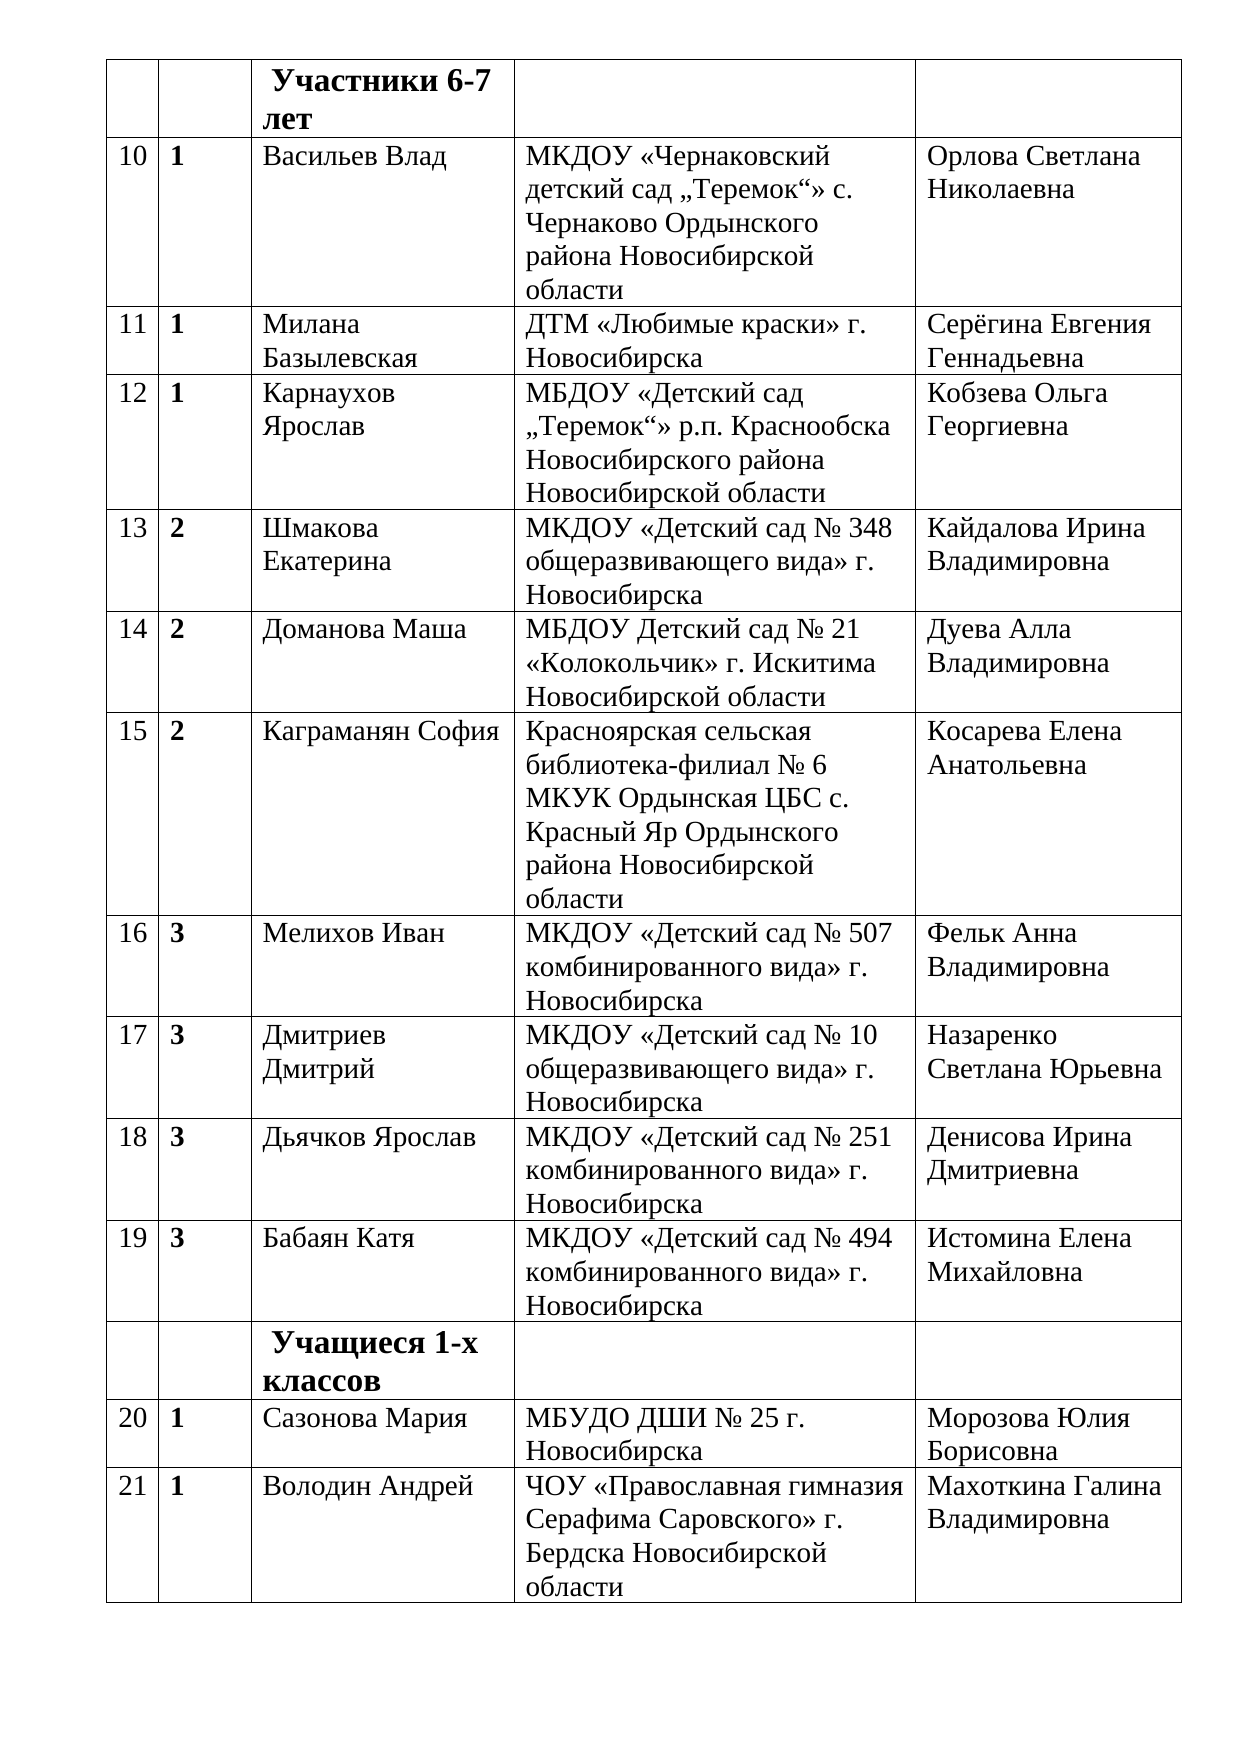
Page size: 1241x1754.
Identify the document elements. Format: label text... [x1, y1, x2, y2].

table_cell 3 [159, 1119, 251, 1219]
table_cell ЧОУ «Православная гимназия Серафима Саровского» г. Бердска Новосибирской области [515, 1468, 915, 1602]
table_cell МКДОУ «Детский сад № 10 общеразвивающего вида» г. Новосибирска [515, 1017, 915, 1118]
table_cell [159, 1322, 251, 1399]
table_cell Шмакова Екатерина [252, 510, 514, 611]
table_cell 18 [107, 1119, 158, 1219]
table_cell 15 [107, 713, 158, 914]
table_cell МБУДО ДШИ № 25 г. Новосибирска [515, 1400, 915, 1467]
table_cell Кобзева Ольга Георгиевна [916, 375, 1181, 509]
table_cell 20 [107, 1400, 158, 1467]
table_cell [159, 60, 251, 137]
table_cell Назаренко Светлана Юрьевна [916, 1017, 1181, 1118]
table_cell 3 [159, 916, 251, 1016]
table_cell Косарева Елена Анатольевна [916, 713, 1181, 914]
table_cell Дуева Алла Владимировна [916, 612, 1181, 712]
table_cell 13 [107, 510, 158, 611]
table_cell Красноярская сельская библиотека-филиал № 6 МКУК Ордынская ЦБС с. Красный Яр Ордынского района Новосибирской области [515, 713, 915, 914]
table_cell Серёгина Евгения Геннадьевна [916, 307, 1181, 374]
table_cell МКДОУ «Детский сад № 507 комбинированного вида» г. Новосибирска [515, 916, 915, 1016]
table_cell [107, 1322, 158, 1399]
table_cell 2 [159, 612, 251, 712]
table_cell МБДОУ Детский сад № 21 «Колокольчик» г. Искитима Новосибирской области [515, 612, 915, 712]
table_cell 3 [159, 1017, 251, 1118]
table_cell МКДОУ «Детский сад № 494 комбинированного вида» г. Новосибирска [515, 1221, 915, 1321]
table_cell Карнаухов Ярослав [252, 375, 514, 509]
table_cell 14 [107, 612, 158, 712]
table_cell Васильев Влад [252, 138, 514, 306]
table_cell Дмитриев Дмитрий [252, 1017, 514, 1118]
table_cell 1 [159, 138, 251, 306]
table_cell Махоткина Галина Владимировна [916, 1468, 1181, 1602]
table_cell 17 [107, 1017, 158, 1118]
table_cell Бабаян Катя [252, 1221, 514, 1321]
table_cell Кайдалова Ирина Владимировна [916, 510, 1181, 611]
table_cell 16 [107, 916, 158, 1016]
table_cell Учащиеся 1-х классов [252, 1322, 514, 1399]
table_cell 1 [159, 307, 251, 374]
table_cell МКДОУ «Детский сад № 251 комбинированного вида» г. Новосибирска [515, 1119, 915, 1219]
table_cell 1 [159, 375, 251, 509]
table_cell МБДОУ «Детский сад „Теремок“» р.п. Краснообска Новосибирского района Новосибирской области [515, 375, 915, 509]
table_cell Истомина Елена Михайловна [916, 1221, 1181, 1321]
table_cell Милана Базылевская [252, 307, 514, 374]
table_cell Мелихов Иван [252, 916, 514, 1016]
table_cell 2 [159, 713, 251, 914]
table_cell ДТМ «Любимые краски» г. Новосибирска [515, 307, 915, 374]
table_cell [515, 60, 915, 137]
table_cell [916, 1322, 1181, 1399]
table_cell Володин Андрей [252, 1468, 514, 1602]
table_cell Денисова Ирина Дмитриевна [916, 1119, 1181, 1219]
table_cell 1 [159, 1468, 251, 1602]
table_cell 12 [107, 375, 158, 509]
table_cell 21 [107, 1468, 158, 1602]
table_cell Доманова Маша [252, 612, 514, 712]
table_cell Морозова Юлия Борисовна [916, 1400, 1181, 1467]
table_cell 11 [107, 307, 158, 374]
table_cell 3 [159, 1221, 251, 1321]
table_cell Сазонова Мария [252, 1400, 514, 1467]
table_cell 10 [107, 138, 158, 306]
table_cell Участники 6-7 лет [252, 60, 514, 137]
table_cell Фельк Анна Владимировна [916, 916, 1181, 1016]
table_cell [916, 60, 1181, 137]
table_cell МКДОУ «Чернаковский детский сад „Теремок“» с. Чернаково Ордынского района Новосибирской области [515, 138, 915, 306]
table_cell 2 [159, 510, 251, 611]
table_cell Орлова Светлана Николаевна [916, 138, 1181, 306]
table_cell 1 [159, 1400, 251, 1467]
table_cell МКДОУ «Детский сад № 348 общеразвивающего вида» г. Новосибирска [515, 510, 915, 611]
table_cell 19 [107, 1221, 158, 1321]
table_cell [107, 60, 158, 137]
table_cell Дьячков Ярослав [252, 1119, 514, 1219]
table_cell [515, 1322, 915, 1399]
table_cell Каграманян София [252, 713, 514, 914]
